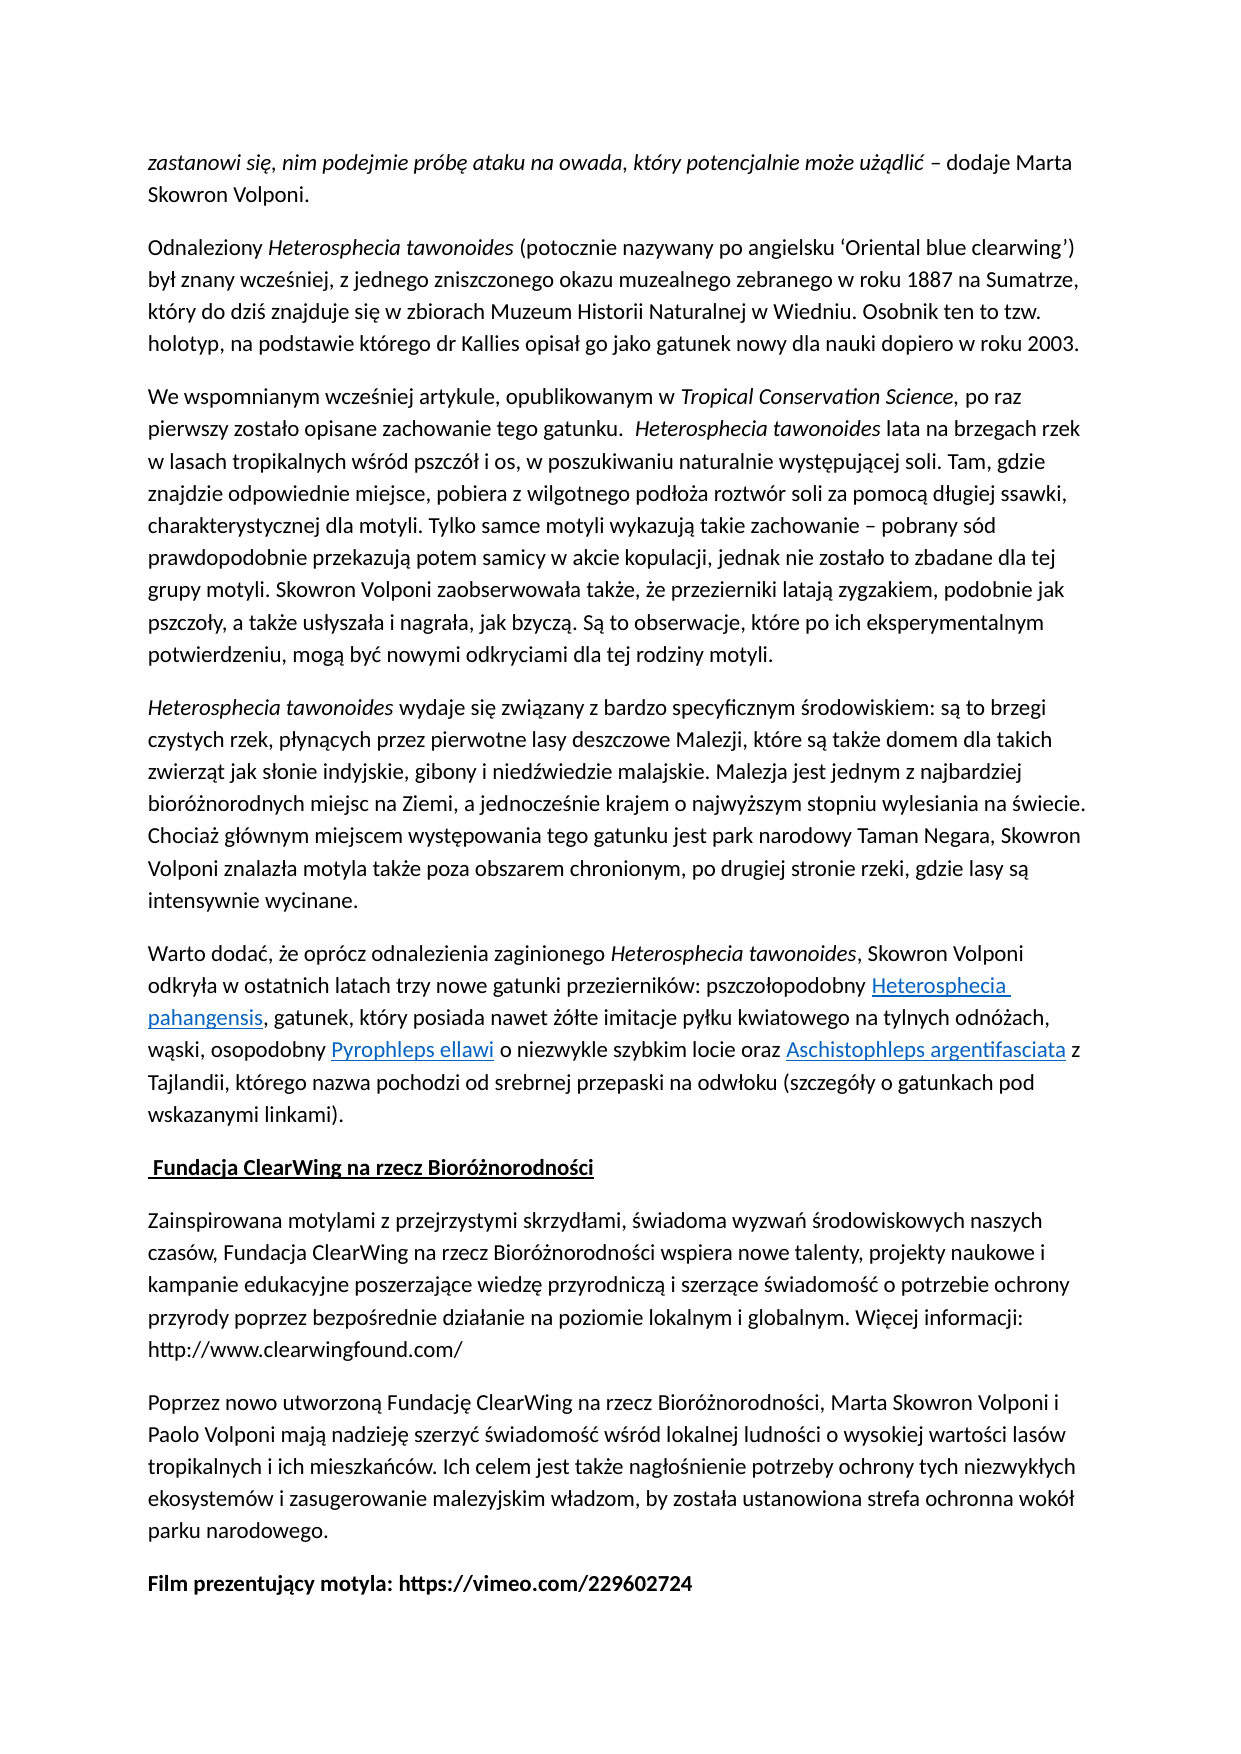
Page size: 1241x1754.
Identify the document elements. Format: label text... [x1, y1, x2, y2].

text Odnaleziony Heterosphecia tawonoides (potocznie nazywany po angielsku ‘Oriental blue clearwing’) był znany wcześniej, z jednego zniszczonego okazu muzealnego zebranego w roku 1887 na Sumatrze, który do dziś znajduje się w zbiorach Muzeum Historii Naturalnej w Wiedniu. Osobnik ten to tzw. holotyp, na podstawie którego dr Kallies opisał go jako gatunek nowy dla nauki dopiero w roku 2003. [148, 233, 1093, 357]
text Heterosphecia tawonoides wydaje się związany z bardzo specyficznym środowiskiem: są to brzegi czystych rzek, płynących przez pierwotne lasy deszczowe Malezji, które są także domem dla takich zwierząt jak słonie indyjskie, gibony i niedźwiedzie malajskie. Malezja jest jednym z najbardziej bioróżnorodnych miejsc na Ziemi, a jednocześnie krajem o najwyższym stopniu wylesiania na świecie. Chociaż głównym miejscem występowania tego gatunku jest park narodowy Taman Negara, Skowron Volponi znalazła motyla także poza obszarem chronionym, po drugiej stronie rzeki, gdzie lasy są intensywnie wycinane. [148, 693, 1093, 914]
text Zainspirowana motylami z przejrzystymi skrzydłami, świadoma wyzwań środowiskowych naszych czasów, Fundacja ClearWing na rzecz Bioróżnorodności wspiera nowe talenty, projekty naukowe i kampanie edukacyjne poszerzające wiedzę przyrodniczą i szerzące świadomość o potrzebie ochrony przyrody poprzez bezpośrednie działanie na poziomie lokalnym i globalnym. Więcej informacji: http://www.clearwingfound.com/ [148, 1206, 1093, 1363]
text Film prezentujący motyla: https://vimeo.com/229602724 [148, 1569, 1093, 1598]
text Warto dodać, że oprócz odnalezienia zaginionego Heterosphecia tawonoides, Skowron Volponi odkryła w ostatnich latach trzy nowe gatunki przezierników: pszczołopodobny Heterosphecia pahangensis, gatunek, który posiada nawet żółte imitacje pyłku kwiatowego na tylnych odnóżach, wąski, osopodobny Pyrophleps ellawi o niezwykle szybkim locie oraz Aschistophleps argentifasciata z Tajlandii, którego nazwa pochodzi od srebrnej przepaski na odwłoku (szczegóły o gatunkach pod wskazanymi linkami). [148, 939, 1093, 1128]
text Poprzez nowo utworzoną Fundację ClearWing na rzecz Bioróżnorodności, Marta Skowron Volponi i Paolo Volponi mają nadzieję szerzyć świadomość wśród lokalnej ludności o wysokiej wartości lasów tropikalnych i ich mieszkańców. Ich celem jest także nagłośnienie potrzeby ochrony tych niezwykłych ekosystemów i zasugerowanie malezyjskim władzom, by została ustanowiona strefa ochronna wokół parku narodowego. [148, 1388, 1093, 1544]
text Fundacja ClearWing na rzecz Bioróżnorodności [148, 1153, 1093, 1181]
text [148, 148, 1093, 208]
text We wspomnianym wcześniej artykule, opublikowanym w Tropical Conservation Science, po raz pierwszy zostało opisane zachowanie tego gatunku. Heterosphecia tawonoides lata na brzegach rzek w lasach tropikalnych wśród pszczół i os, w poszukiwaniu naturalnie występującej soli. Tam, gdzie znajdzie odpowiednie miejsce, pobiera z wilgotnego podłoża roztwór soli za pomocą długiej ssawki, charakterystycznej dla motyli. Tylko samce motyli wykazują takie zachowanie – pobrany sód prawdopodobnie przekazują potem samicy w akcie kopulacji, jednak nie zostało to zbadane dla tej grupy motyli. Skowron Volponi zaobserwowała także, że przezierniki latają zygzakiem, podobnie jak pszczoły, a także usłyszała i nagrała, jak bzyczą. Są to obserwacje, które po ich eksperymentalnym potwierdzeniu, mogą być nowymi odkryciami dla tej rodziny motyli. [148, 382, 1093, 668]
